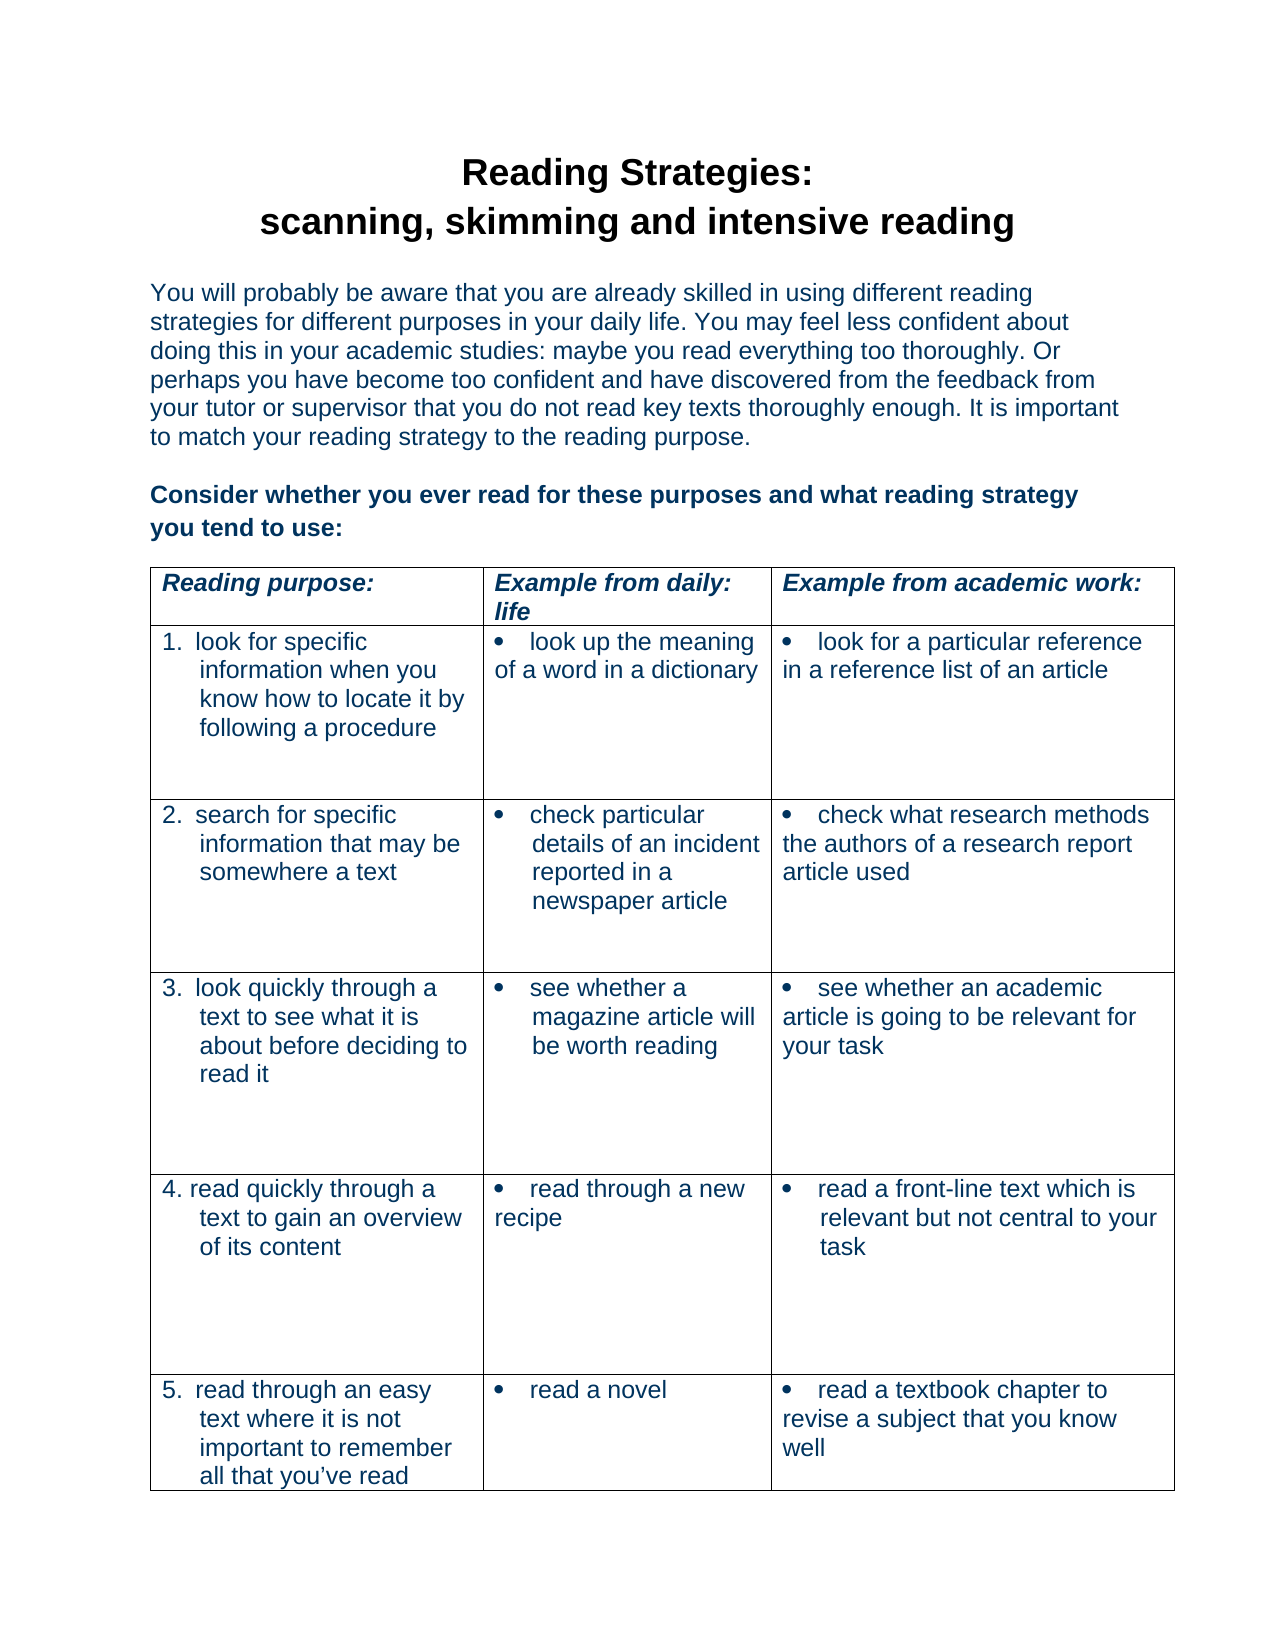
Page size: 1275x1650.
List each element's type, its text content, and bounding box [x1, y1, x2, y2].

table_cell · see whether an academic article is going to be relevant for your task [772, 973, 1174, 1173]
table_header Example from daily: life [484, 568, 771, 625]
table_header Reading purpose: [151, 568, 483, 625]
table_cell · look for a particular reference in a reference list of an article [772, 626, 1174, 799]
table_cell · read through a new recipe [484, 1175, 771, 1374]
table_cell · read a front-line text which is relevant but not central to your task [772, 1175, 1174, 1374]
table_cell · see whether a magazine article will be worth reading [484, 973, 771, 1173]
text Reading Strategies: [150, 150, 1125, 193]
text scanning, skimming and intensive reading [150, 199, 1125, 243]
table_cell 4. read quickly through a text to gain an overview of its content [151, 1175, 483, 1374]
table_cell · check what research methods the authors of a research report article used [772, 800, 1174, 972]
table_header Example from academic work: [772, 568, 1174, 625]
table_cell 3. look quickly through a text to see what it is about before deciding to read it [151, 973, 483, 1173]
table_cell · check particular details of an incident reported in a newspaper article [484, 800, 771, 972]
table_cell 1. look for specific information when you know how to locate it by following a procedure [151, 626, 483, 799]
table_cell 5. read through an easy text where it is not important to remember all that you’ve read [151, 1375, 483, 1490]
table_cell · read a novel [484, 1375, 771, 1490]
table_cell 2. search for specific information that may be somewhere a text [151, 800, 483, 972]
text You will probably be aware that you are already skilled in using different reading strategies for different purposes in your daily life. You may feel less confident about doing this in your academic studies: maybe you read everything too thoroughly. Or perhaps you have become too confident and have discovered from the feedback from your tutor or supervisor that you do not read key texts thoroughly enough. It is important to match your reading strategy to the reading purpose. [150, 278, 1125, 451]
table_cell · look up the meaning of a word in a dictionary [484, 626, 771, 799]
table_cell · read a textbook chapter to revise a subject that you know well [772, 1375, 1174, 1490]
text Consider whether you ever read for these purposes and what reading strategy you tend to use: [150, 480, 1125, 542]
